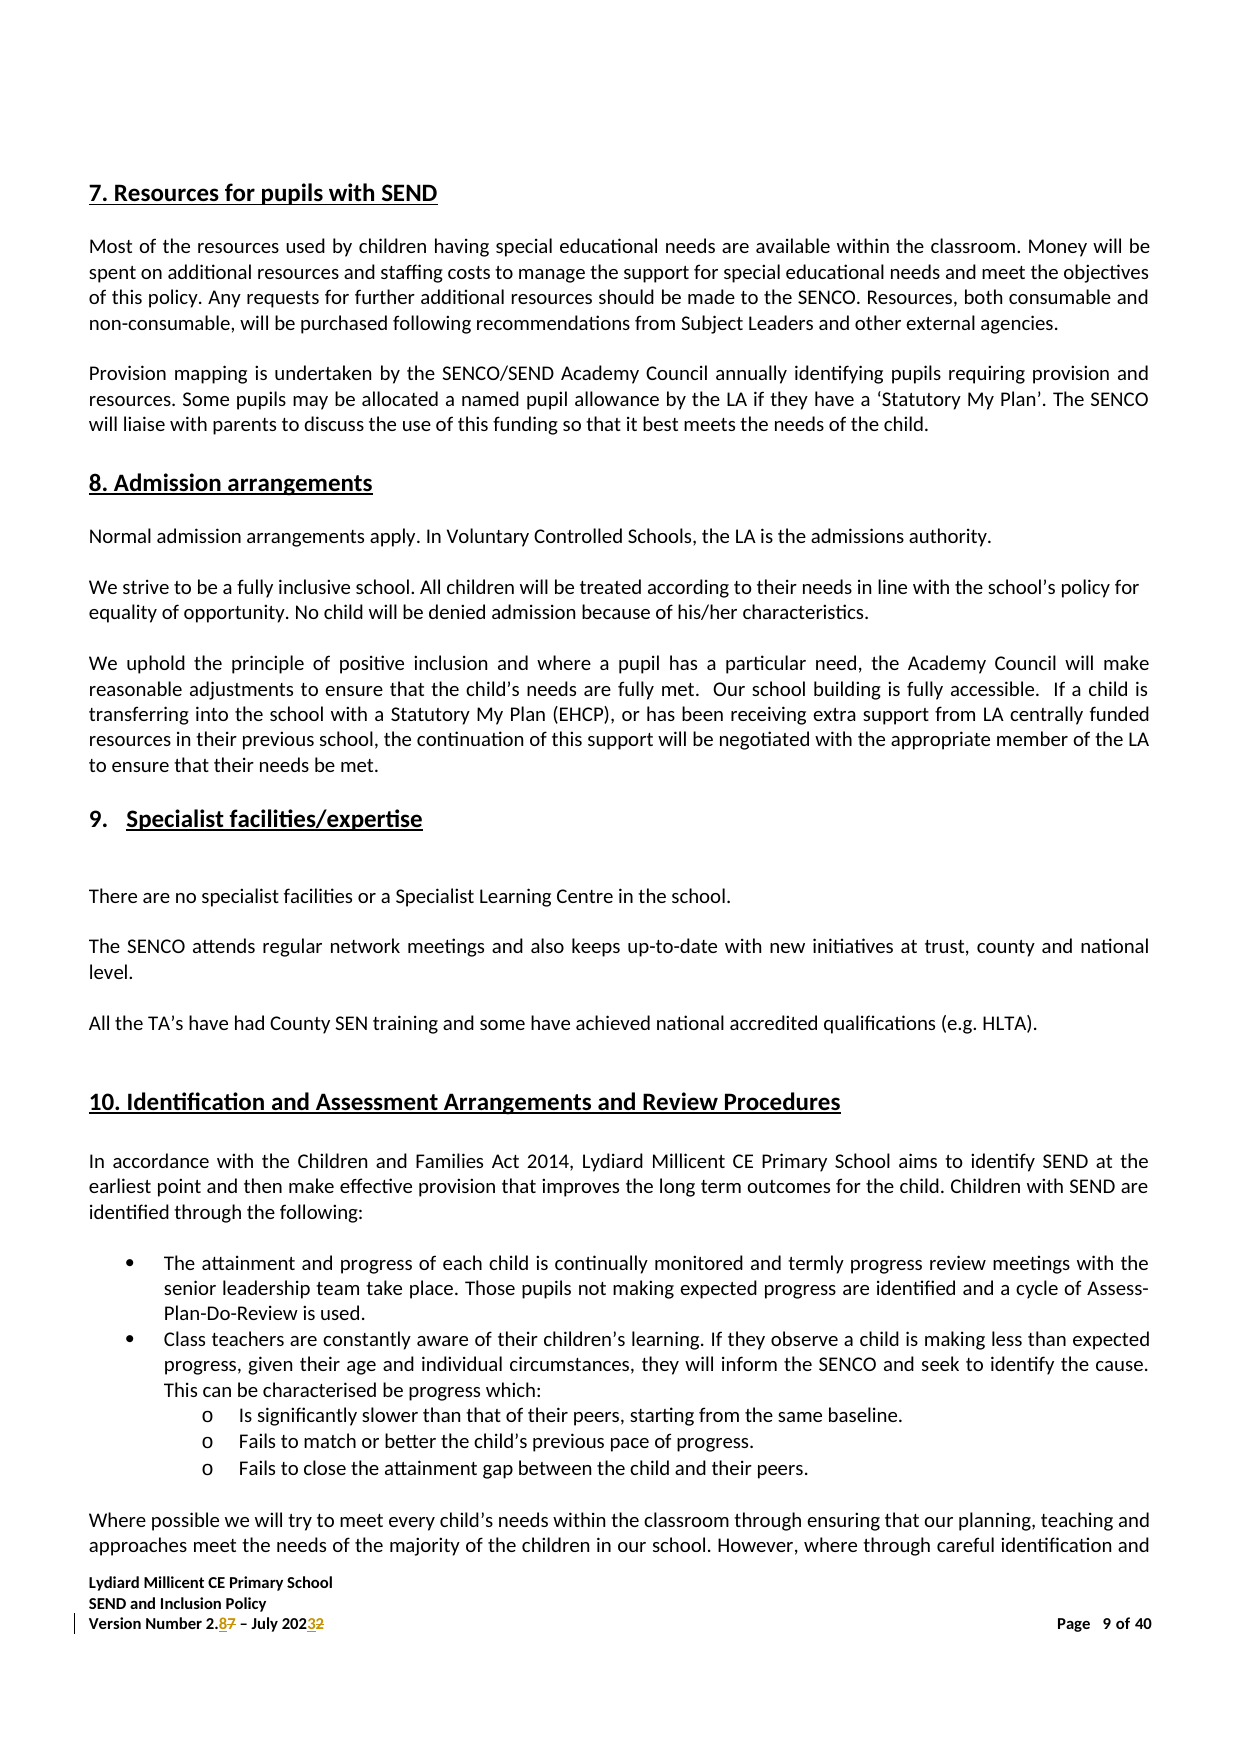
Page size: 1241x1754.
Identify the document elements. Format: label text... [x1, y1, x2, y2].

text The SENCO attends regular network meetings and also keeps up-to-date with new initiatives at trust, county and national level. [89, 934, 1152, 984]
subtitle 8. Admission arrangements [89, 467, 1152, 498]
subtitle Specialist facilities/expertise [89, 803, 1152, 833]
list Fails to match or better the child’s previous pace of progress. [201, 1429, 1152, 1455]
text We uphold the principle of positive inclusion and where a pupil has a particular need, the Academy Council will make reasonable adjustments to ensure that the child’s needs are fully met. Our school building is fully accessible. If a child is transferring into the school with a Statutory My Plan (EHCP), or has been receiving extra support from LA centrally funded resources in their previous school, the continuation of this support will be negotiated with the appropriate member of the LA to ensure that their needs be met. [89, 650, 1152, 777]
text Most of the resources used by children having special educational needs are available within the classroom. Money will be spent on additional resources and staffing costs to manage the support for special educational needs and meet the objectives of this policy. Any requests for further additional resources should be made to the SENCO. Resources, both consumable and non-consumable, will be purchased following recommendations from Subject Leaders and other external agencies. [89, 233, 1152, 335]
text Normal admission arrangements apply. In Voluntary Controlled Schools, the LA is the admissions authority. [89, 523, 1152, 549]
list Fails to close the attainment gap between the child and their peers. [201, 1455, 1152, 1482]
text There are no specialist facilities or a Specialist Learning Centre in the school. [89, 883, 1152, 908]
list The attainment and progress of each child is continually monitored and termly progress review meetings with the senior leadership team take place. Those pupils not making expected progress are identified and a cycle of Assess-Plan-Do-Review is used. [126, 1250, 1152, 1326]
subtitle 10. Identification and Assessment Arrangements and Review Procedures [89, 1086, 1152, 1116]
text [89, 1507, 1152, 1558]
list Is significantly slower than that of their peers, starting from the same baseline. [201, 1402, 1152, 1429]
list Class teachers are constantly aware of their children’s learning. If they observe a child is making less than expected progress, given their age and individual circumstances, they will inform the SENCO and seek to identify the cause. This can be characterised be progress which: [126, 1326, 1152, 1402]
text All the TA’s have had County SEN training and some have achieved national accredited qualifications (e.g. HLTA). [89, 1010, 1152, 1035]
subtitle 7. Resources for pupils with SEND [89, 178, 1152, 208]
text In accordance with the Children and Families Act 2014, Lydiard Millicent CE Primary School aims to identify SEND at the earliest point and then make effective provision that improves the long term outcomes for the child. Children with SEND are identified through the following: [89, 1148, 1152, 1224]
text We strive to be a fully inclusive school. All children will be treated according to their needs in line with the school’s policy for equality of opportunity. No child will be denied admission because of his/her characteristics. [89, 574, 1152, 625]
text Provision mapping is undertaken by the SENCO/SEND Academy Council annually identifying pupils requiring provision and resources. Some pupils may be allocated a named pupil allowance by the LA if they have a ‘Statutory My Plan’. The SENCO will liaise with parents to discuss the use of this funding so that it best meets the needs of the child. [89, 361, 1152, 437]
